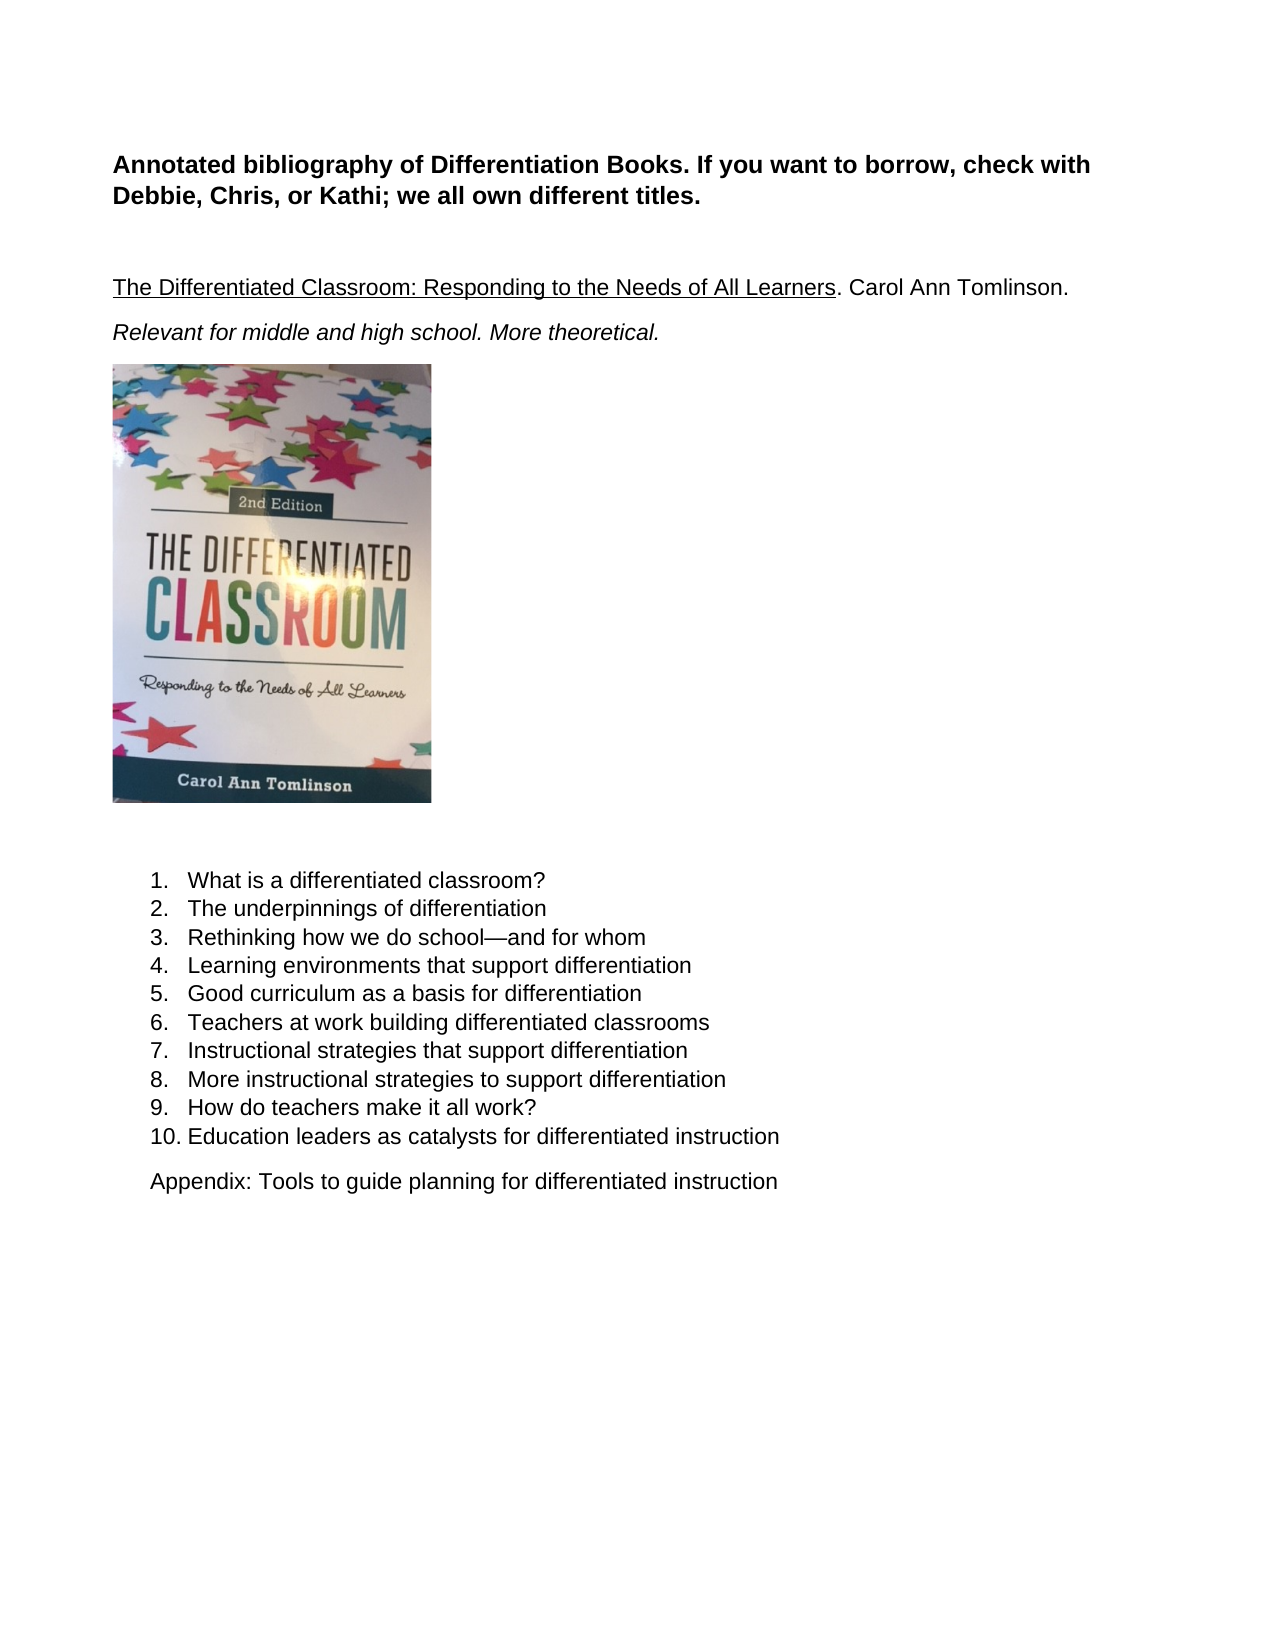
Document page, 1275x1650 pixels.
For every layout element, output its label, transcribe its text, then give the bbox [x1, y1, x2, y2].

text Appendix: Tools to guide planning for differentiated instruction [150, 1168, 1162, 1194]
text The Differentiated Classroom: Responding to the Needs of All Learners. Carol Ann Tomlinson. [112, 274, 1162, 300]
list Education leaders as catalysts for differentiated instruction [150, 1123, 1162, 1149]
list Rethinking how we do school—and for whom [150, 923, 1162, 950]
list Learning environments that support differentiation [150, 952, 1162, 978]
list What is a differentiated classroom? [150, 867, 1162, 893]
picture [112, 364, 432, 803]
list Teachers at work building differentiated classrooms [150, 1009, 1162, 1035]
list The underpinnings of differentiation [150, 895, 1162, 921]
text Relevant for middle and high school. More theoretical. [112, 319, 1162, 345]
list More instructional strategies to support differentiation [150, 1066, 1162, 1092]
list Instructional strategies that support differentiation [150, 1037, 1162, 1064]
text Annotated bibliography of Differentiation Books. If you want to borrow, check with Debbie, Chris, or Kathi; we all own different titles. [112, 150, 1162, 210]
list How do teachers make it all work? [150, 1094, 1162, 1121]
list Good curriculum as a basis for differentiation [150, 980, 1162, 1007]
